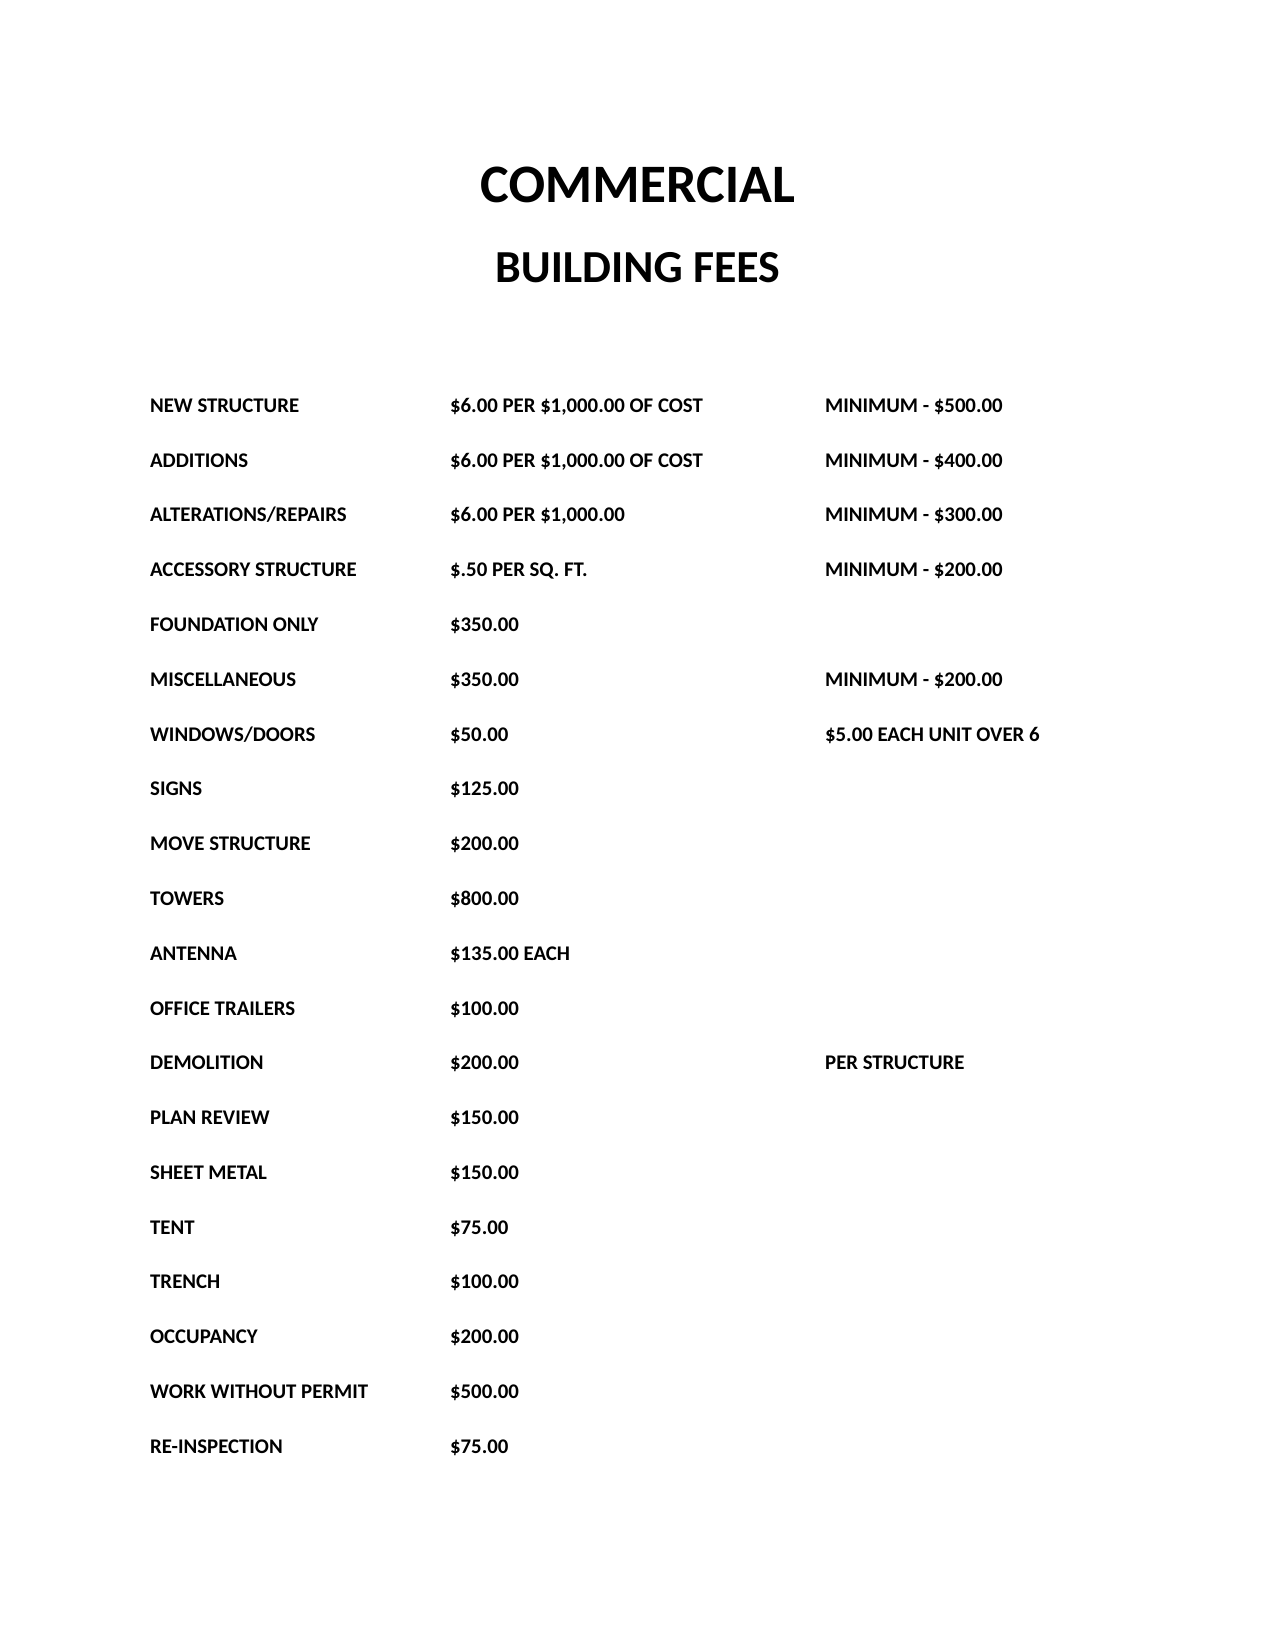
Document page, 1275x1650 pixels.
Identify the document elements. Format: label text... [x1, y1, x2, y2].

text BUILDING FEES [150, 238, 1125, 294]
text ALTERATIONS/REPAIRS $6.00 PER $1,000.00 MINIMUM - $300.00 [150, 502, 1125, 527]
text OFFICE TRAILERS $100.00 [150, 995, 1125, 1020]
text COMMERCIAL [150, 150, 1125, 216]
text DEMOLITION $200.00 PER STRUCTURE [150, 1049, 1125, 1075]
text WINDOWS/DOORS $50.00 $5.00 EACH UNIT OVER 6 [150, 721, 1125, 746]
text WORK WITHOUT PERMIT $500.00 [150, 1378, 1125, 1404]
text TOWERS $800.00 [150, 885, 1125, 911]
text ADDITIONS $6.00 PER $1,000.00 OF COST MINIMUM - $400.00 [150, 447, 1125, 472]
text OCCUPANCY $200.00 [150, 1323, 1125, 1349]
text SIGNS $125.00 [150, 776, 1125, 801]
text RE-INSPECTION $75.00 [150, 1433, 1125, 1458]
text PLAN REVIEW $150.00 [150, 1104, 1125, 1130]
text TRENCH $100.00 [150, 1269, 1125, 1294]
text MISCELLANEOUS $350.00 MINIMUM - $200.00 [150, 666, 1125, 691]
text NEW STRUCTURE $6.00 PER $1,000.00 OF COST MINIMUM - $500.00 [150, 392, 1125, 417]
text TENT $75.00 [150, 1214, 1125, 1239]
text MOVE STRUCTURE $200.00 [150, 830, 1125, 856]
text ACCESSORY STRUCTURE $.50 PER SQ. FT. MINIMUM - $200.00 [150, 556, 1125, 582]
text FOUNDATION ONLY $350.00 [150, 611, 1125, 637]
text ANTENNA $135.00 EACH [150, 940, 1125, 965]
text SHEET METAL $150.00 [150, 1159, 1125, 1184]
